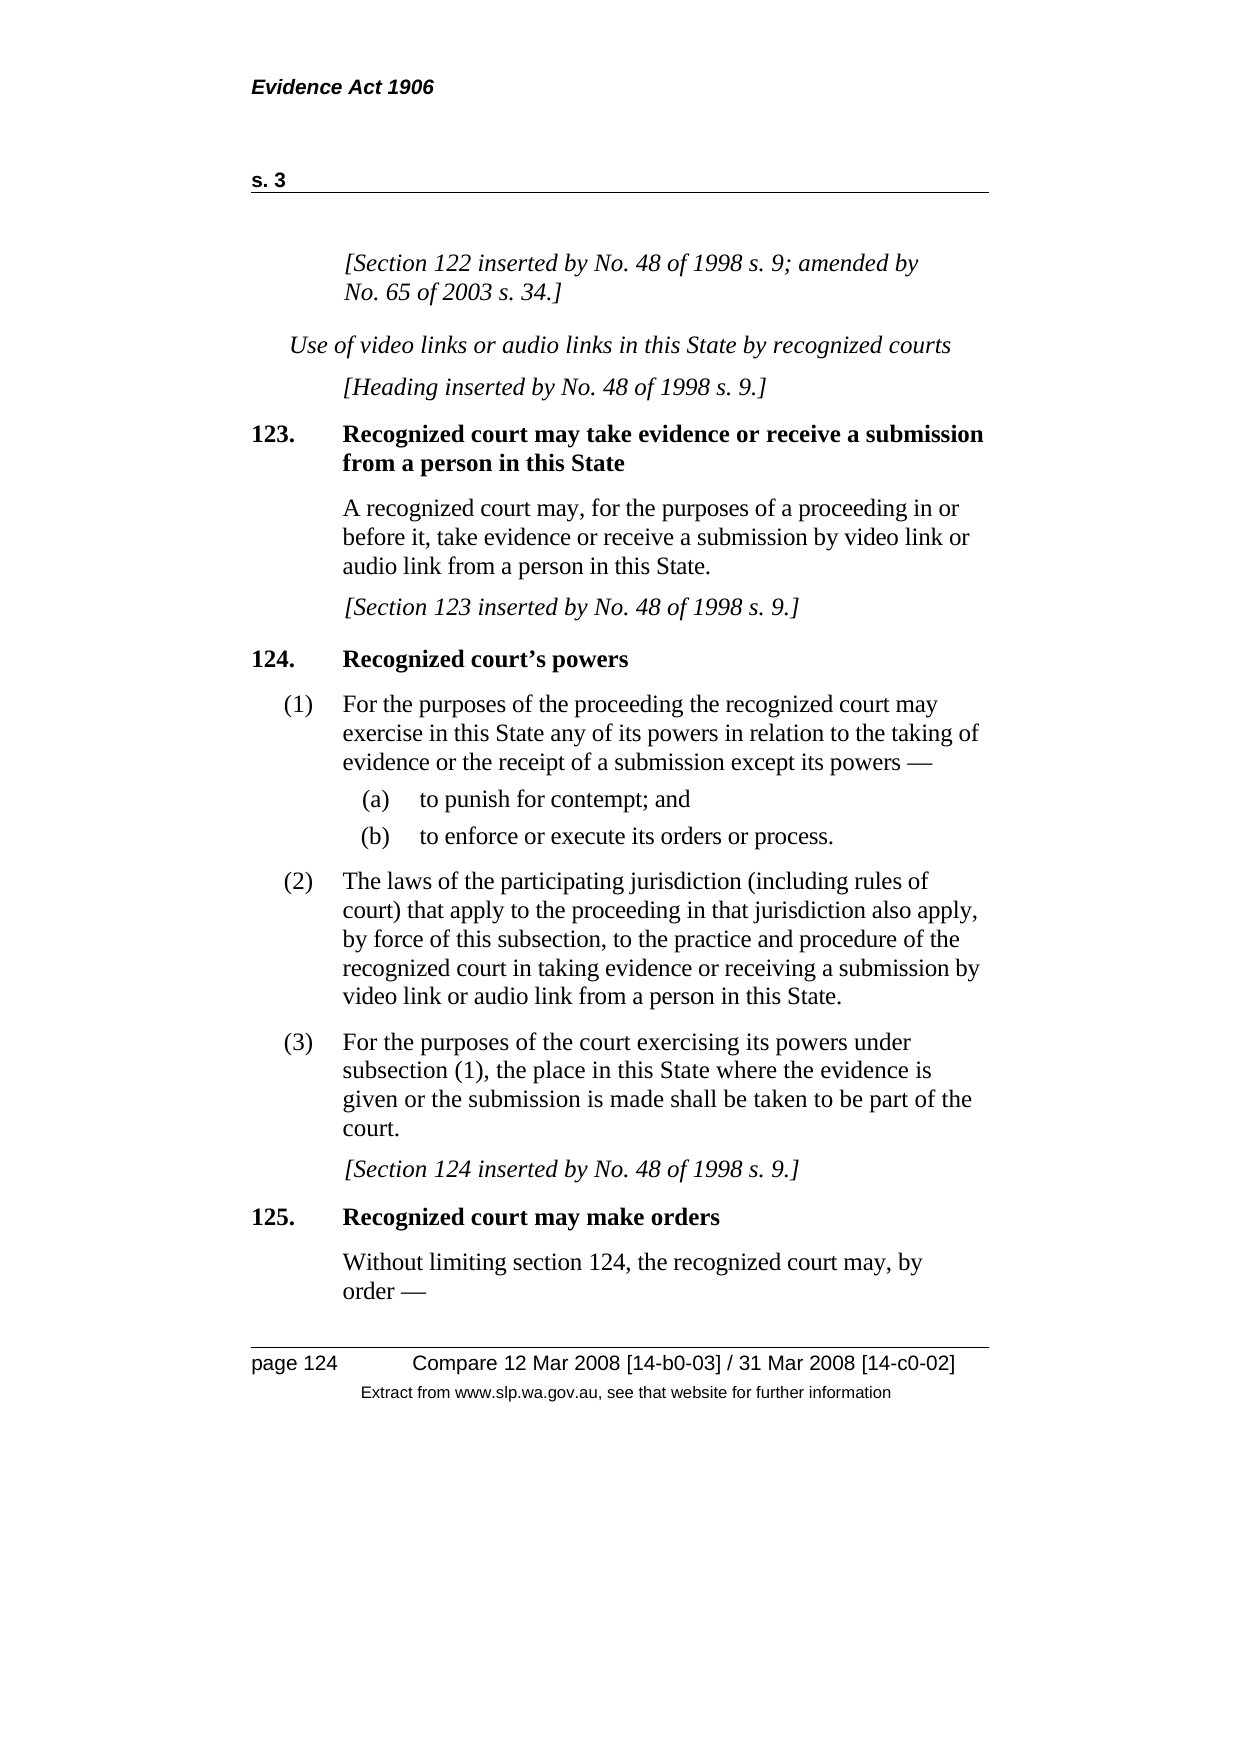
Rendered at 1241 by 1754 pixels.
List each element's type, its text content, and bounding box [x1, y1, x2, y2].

text Without limiting section 124, the recognized court may, by order — [251, 1247, 989, 1305]
text [Section 124 inserted by No. 48 of 1998 s. 9.] [251, 1154, 989, 1183]
subtitle [Heading inserted by No. 48 of 1998 s. 9.] [251, 372, 989, 401]
text (1) For the purposes of the proceeding the recognized court may exercise in this State any of its powers in relation to the taking of evidence or the receipt of a submission except its powers — [251, 689, 989, 776]
subtitle 125. Recognized court may make orders [251, 1202, 989, 1231]
text (2) The laws of the participating jurisdiction (including rules of court) that apply to the proceeding in that jurisdiction also apply, by force of this subsection, to the practice and procedure of the recognized court in taking evidence or receiving a submission by video link or audio link from a person in this State. [251, 866, 989, 1010]
text A recognized court may, for the purposes of a proceeding in or before it, take evidence or receive a submission by video link or audio link from a person in this State. [251, 493, 989, 580]
text (b) to enforce or execute its orders or process. [251, 821, 989, 850]
text [Section 122 inserted by No. 48 of 1998 s. 9; amended by No. 65 of 2003 s. 34.] [251, 248, 989, 306]
subtitle 124. Recognized court’s powers [251, 644, 989, 673]
subtitle Use of video links or audio links in this State by recognized courts [251, 331, 989, 359]
text (3) For the purposes of the court exercising its powers under subsection (1), the place in this State where the evidence is given or the submission is made shall be taken to be part of the court. [251, 1027, 989, 1142]
subtitle 123. Recognized court may take evidence or receive a submission from a person in this State [251, 419, 989, 477]
text (a) to punish for contempt; and [251, 784, 989, 813]
text [Section 123 inserted by No. 48 of 1998 s. 9.] [251, 592, 989, 621]
